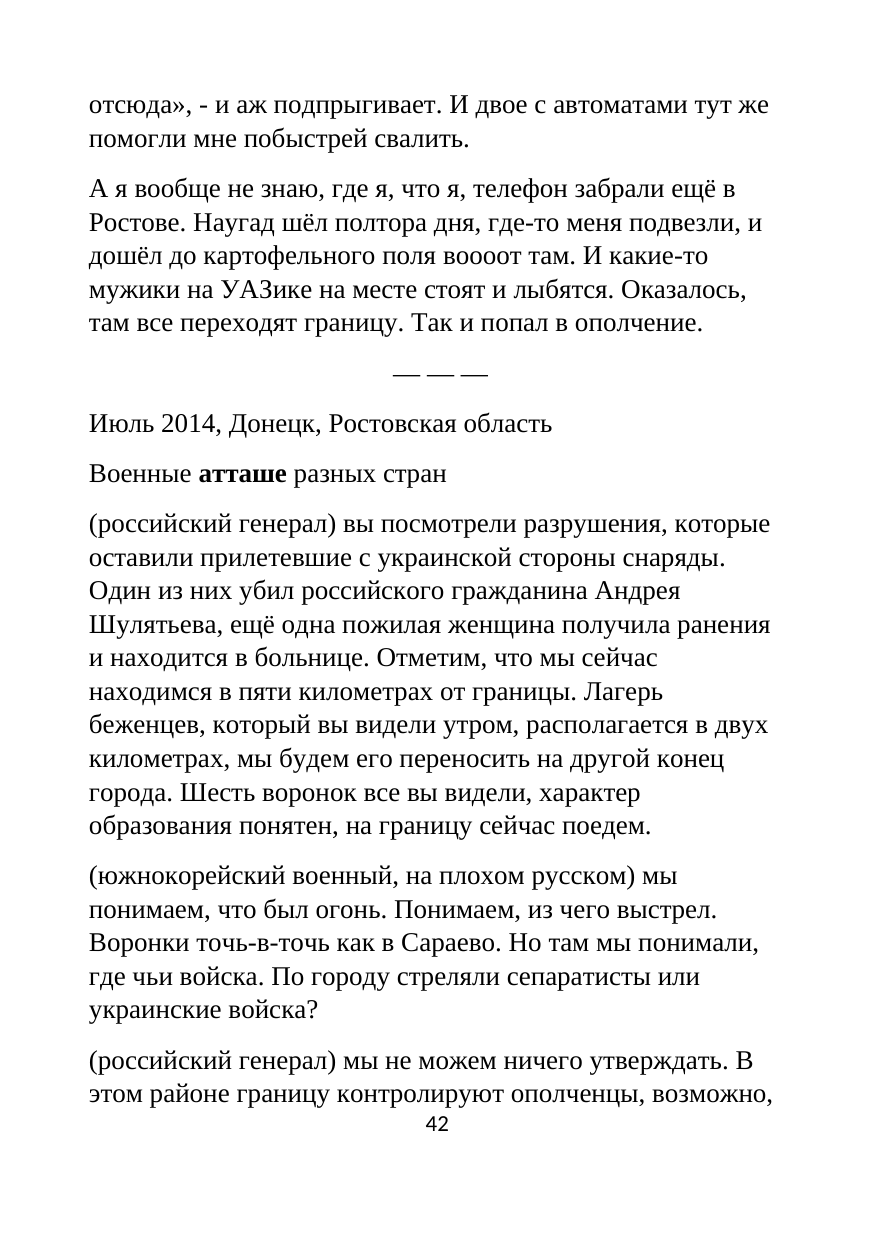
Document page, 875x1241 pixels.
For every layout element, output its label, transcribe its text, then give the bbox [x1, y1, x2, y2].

text Военные атташе разных стран [89, 457, 785, 488]
text (российский генерал) вы посмотрели разрушения, которые оставили прилетевшие с украинской стороны снаряды. Один из них убил российского гражданина Андрея Шулятьева, ещё одна пожилая женщина получила ранения и находится в больнице. Отметим, что мы сейчас находимся в пяти километрах от границы. Лагерь беженцев, который вы видели утром, располагается в двух километрах, мы будем его переносить на другой конец города. Шесть воронок все вы видели, характер образования понятен, на границу сейчас поедем. [89, 507, 785, 840]
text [89, 1044, 785, 1108]
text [89, 89, 785, 153]
text — — — [89, 357, 785, 388]
text А я вообще не знаю, где я, что я, телефон забрали ещё в Ростове. Наугад шёл полтора дня, где-то меня подвезли, и дошёл до картофельного поля воооот там. И какие-то мужики на УАЗике на месте стоят и лыбятся. Оказалось, там все переходят границу. Так и попал в ополчение. [89, 172, 785, 338]
text (южнокорейский военный, на плохом русском) мы понимаем, что был огонь. Понимаем, из чего выстрел. Воронки точь-в-точь как в Сараево. Но там мы понимали, где чьи войска. По городу стреляли сепаратисты или украинские войска? [89, 859, 785, 1025]
text Июль 2014, Донецк, Ростовская область [89, 407, 785, 438]
